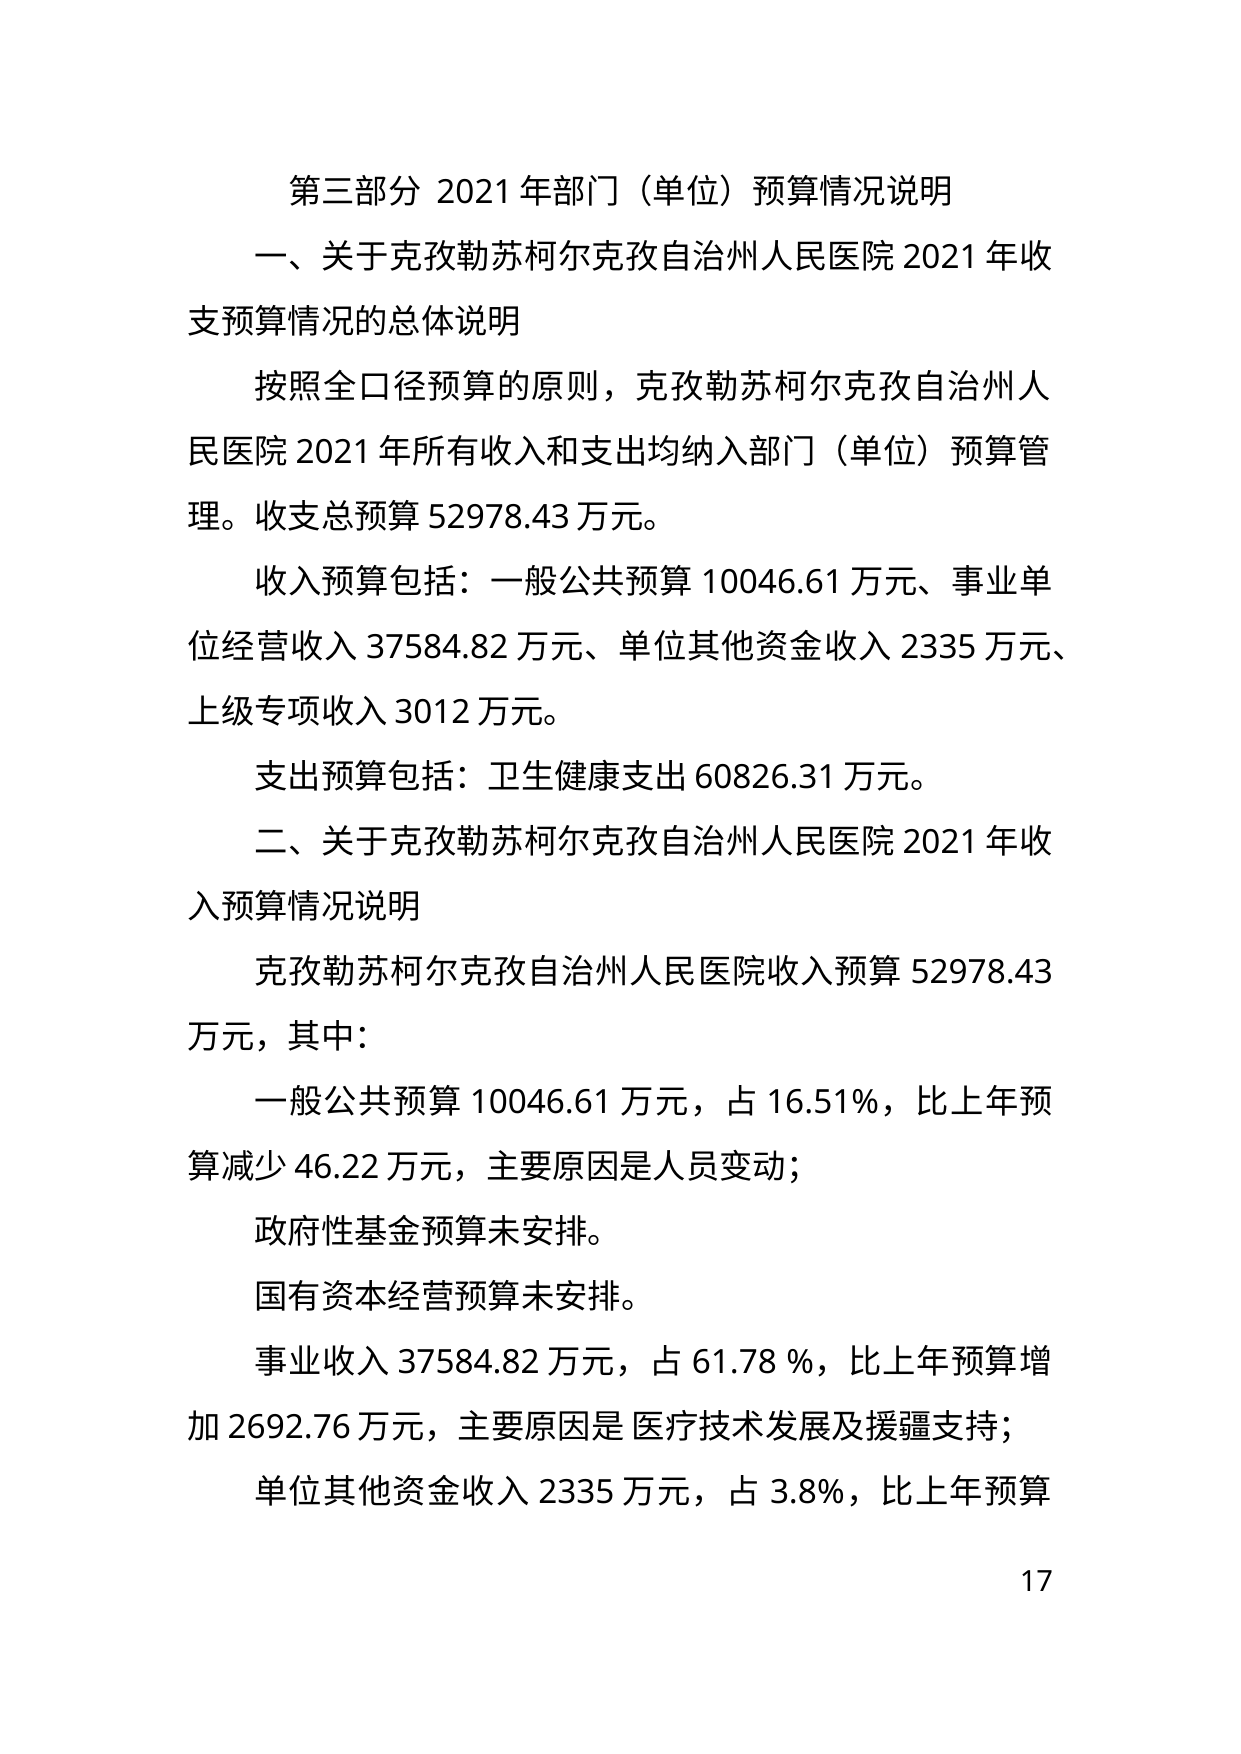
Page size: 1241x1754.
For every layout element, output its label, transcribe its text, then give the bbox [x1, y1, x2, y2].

text 第三部分 2021年部门（单位）预算情况说明 [187, 156, 1053, 221]
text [187, 1456, 1053, 1521]
text 政府性基金预算未安排。 [187, 1196, 1053, 1261]
text 克孜勒苏柯尔克孜自治州人民医院收入预算52978.43万元，其中： [187, 936, 1053, 1066]
text 一、关于克孜勒苏柯尔克孜自治州人民医院2021年收支预算情况的总体说明 [187, 221, 1053, 351]
text 支出预算包括：卫生健康支出60826.31万元。 [187, 741, 1053, 806]
text 事业收入37584.82万元，占 61.78 %，比上年预算增加2692.76万元，主要原因是 医疗技术发展及援疆支持； [187, 1326, 1053, 1456]
text 收入预算包括：一般公共预算10046.61万元、事业单位经营收入37584.82万元、单位其他资金收入2335万元、上级专项收入3012万元。 [187, 546, 1053, 741]
text 一般公共预算10046.61万元，占16.51%，比上年预算减少46.22万元，主要原因是人员变动； [187, 1066, 1053, 1196]
text 按照全口径预算的原则，克孜勒苏柯尔克孜自治州人民医院2021年所有收入和支出均纳入部门（单位）预算管理。收支总预算52978.43万元。 [187, 351, 1053, 546]
text 二、关于克孜勒苏柯尔克孜自治州人民医院2021年收入预算情况说明 [187, 806, 1053, 936]
text 国有资本经营预算未安排。 [187, 1261, 1053, 1326]
